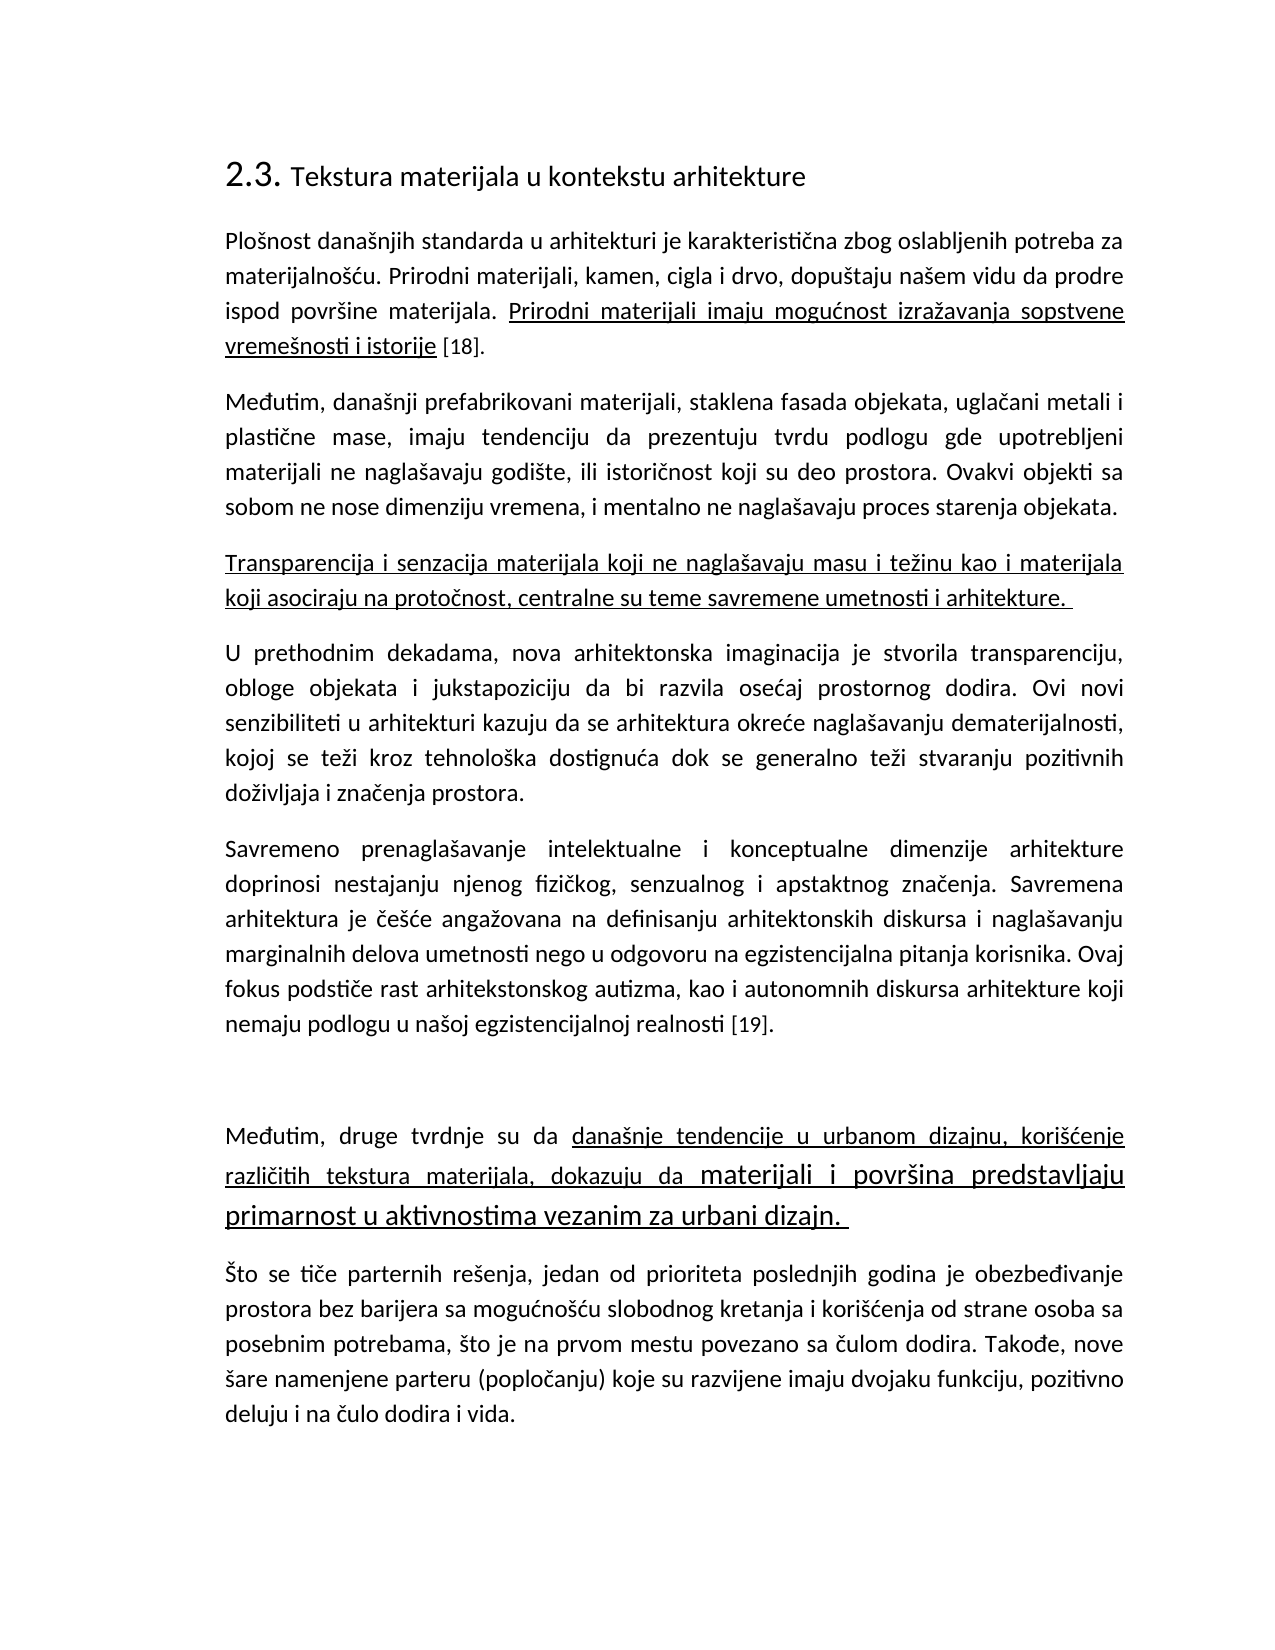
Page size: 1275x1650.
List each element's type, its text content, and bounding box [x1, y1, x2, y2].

text Međutim, druge tvrdnje su da današnje tendencije u urbanom dizajnu, korišćenje različitih tekstura materijala, dokazuju da materijali i površina predstavljaju primarnost u aktivnostima vezanim za urbani dizajn. [225, 1120, 1125, 1186]
text Međutim, druge tvrdnje su da današnje tendencije u urbanom dizajnu, korišćenje različitih tekstura materijala, dokazuju da materijali i površina predstavljaju primarnost u aktivnostima vezanim za urbani dizajn. [225, 1188, 1125, 1232]
text U prethodnim dekadama, nova arhitektonska imaginacija je stvorila transparenciju, obloge objekata i jukstapoziciju da bi razvila osećaj prostornog dodira. Ovi novi senzibiliteti u arhitekturi kazuju da se arhitektura okreće naglašavanju dematerijalnosti, kojoj se teži kroz tehnološka dostignuća dok se generalno teži stvaranju pozitivnih doživljaja i značenja prostora. [225, 637, 1125, 808]
text 2.3. Tekstura materijala u kontekstu arhitekture [150, 150, 1125, 196]
text Savremeno prenaglašavanje intelektualne i konceptualne dimenzije arhitekture doprinosi nestajanju njenog fizičkog, senzualnog i apstaktnog značenja. Savremena arhitektura je češće angažovana na definisanju arhitektonskih diskursa i naglašavanju marginalnih delova umetnosti nego u odgovoru na egzistencijalna pitanja korisnika. Ovaj fokus podstiče rast arhitekstonskog autizma, kao i autonomnih diskursa arhitekture koji nemaju podlogu u našoj egzistencijalnoj realnosti [19]. [225, 833, 1125, 1039]
text Transparencija i senzacija materijala koji ne naglašavaju masu i težinu kao i materijala koji asociraju na protočnost, centralne su teme savremene umetnosti i arhitekture. [225, 547, 1125, 612]
text Međutim, današnji prefabrikovani materijali, staklena fasada objekata, uglačani metali i plastične mase, imaju tendenciju da prezentuju tvrdu podlogu gde upotrebljeni materijali ne naglašavaju godište, ili istoričnost koji su deo prostora. Ovakvi objekti sa sobom ne nose dimenziju vremena, i mentalno ne naglašavaju proces starenja objekata. [225, 386, 1125, 521]
text Što se tiče parternih rešenja, jedan od prioriteta poslednjih godina je obezbeđivanje prostora bez barijera sa mogućnošću slobodnog kretanja i korišćenja od strane osoba sa posebnim potrebama, što je na prvom mestu povezano sa čulom dodira. Takođe, nove šare namenjene parteru (popločanju) koje su razvijene imaju dvojaku funkciju, pozitivno deluju i na čulo dodira i vida. [225, 1258, 1125, 1429]
text Plošnost današnjih standarda u arhitekturi je karakteristična zbog oslabljenih potreba za materijalnošću. Prirodni materijali, kamen, cigla i drvo, dopuštaju našem vidu da prodre ispod površine materijala. Prirodni materijali imaju mogućnost izražavanja sopstvene vremešnosti i istorije [18]. [225, 225, 1125, 361]
